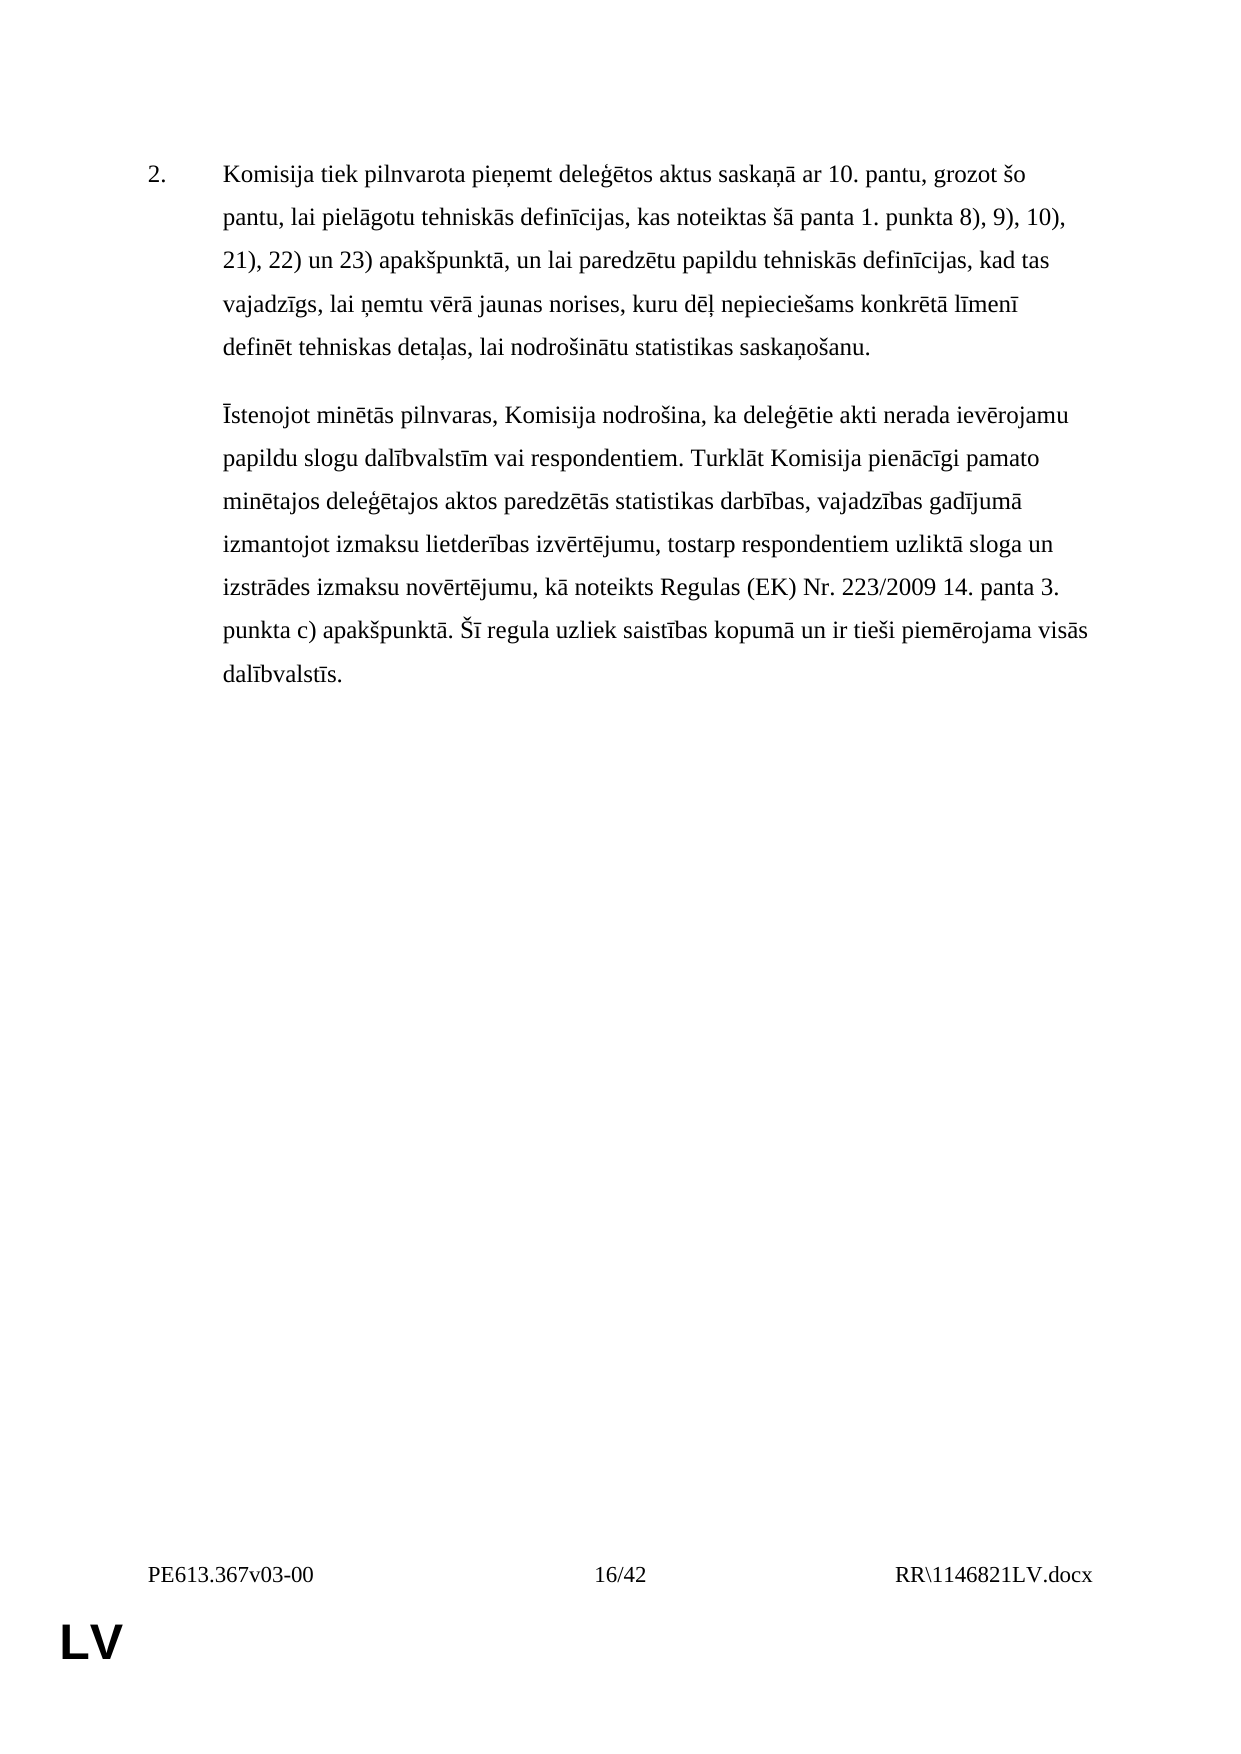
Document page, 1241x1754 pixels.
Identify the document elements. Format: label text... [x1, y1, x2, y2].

text Īstenojot minētās pilnvaras, Komisija nodrošina, ka deleģētie akti nerada ievērojamu papildu slogu dalībvalstīm vai respondentiem. Turklāt Komisija pienācīgi pamato minētajos deleģētajos aktos paredzētās statistikas darbības, vajadzības gadījumā izmantojot izmaksu lietderības izvērtējumu, tostarp respondentiem uzliktā sloga un izstrādes izmaksu novērtējumu, kā noteikts Regulas (EK) Nr. 223/2009 14. panta 3. punkta c) apakšpunktā. Šī regula uzliek saistības kopumā un ir tieši piemērojama visās dalībvalstīs. [223, 400, 1092, 687]
text 2. Komisija tiek pilnvarota pieņemt deleģētos aktus saskaņā ar 10. pantu, grozot šo pantu, lai pielāgotu tehniskās definīcijas, kas noteiktas šā panta 1. punkta 8), 9), 10), 21), 22) un 23) apakšpunktā, un lai paredzētu papildu tehniskās definīcijas, kad tas vajadzīgs, lai ņemtu vērā jaunas norises, kuru dēļ nepieciešams konkrētā līmenī definēt tehniskas detaļas, lai nodrošinātu statistikas saskaņošanu. [148, 159, 1092, 361]
